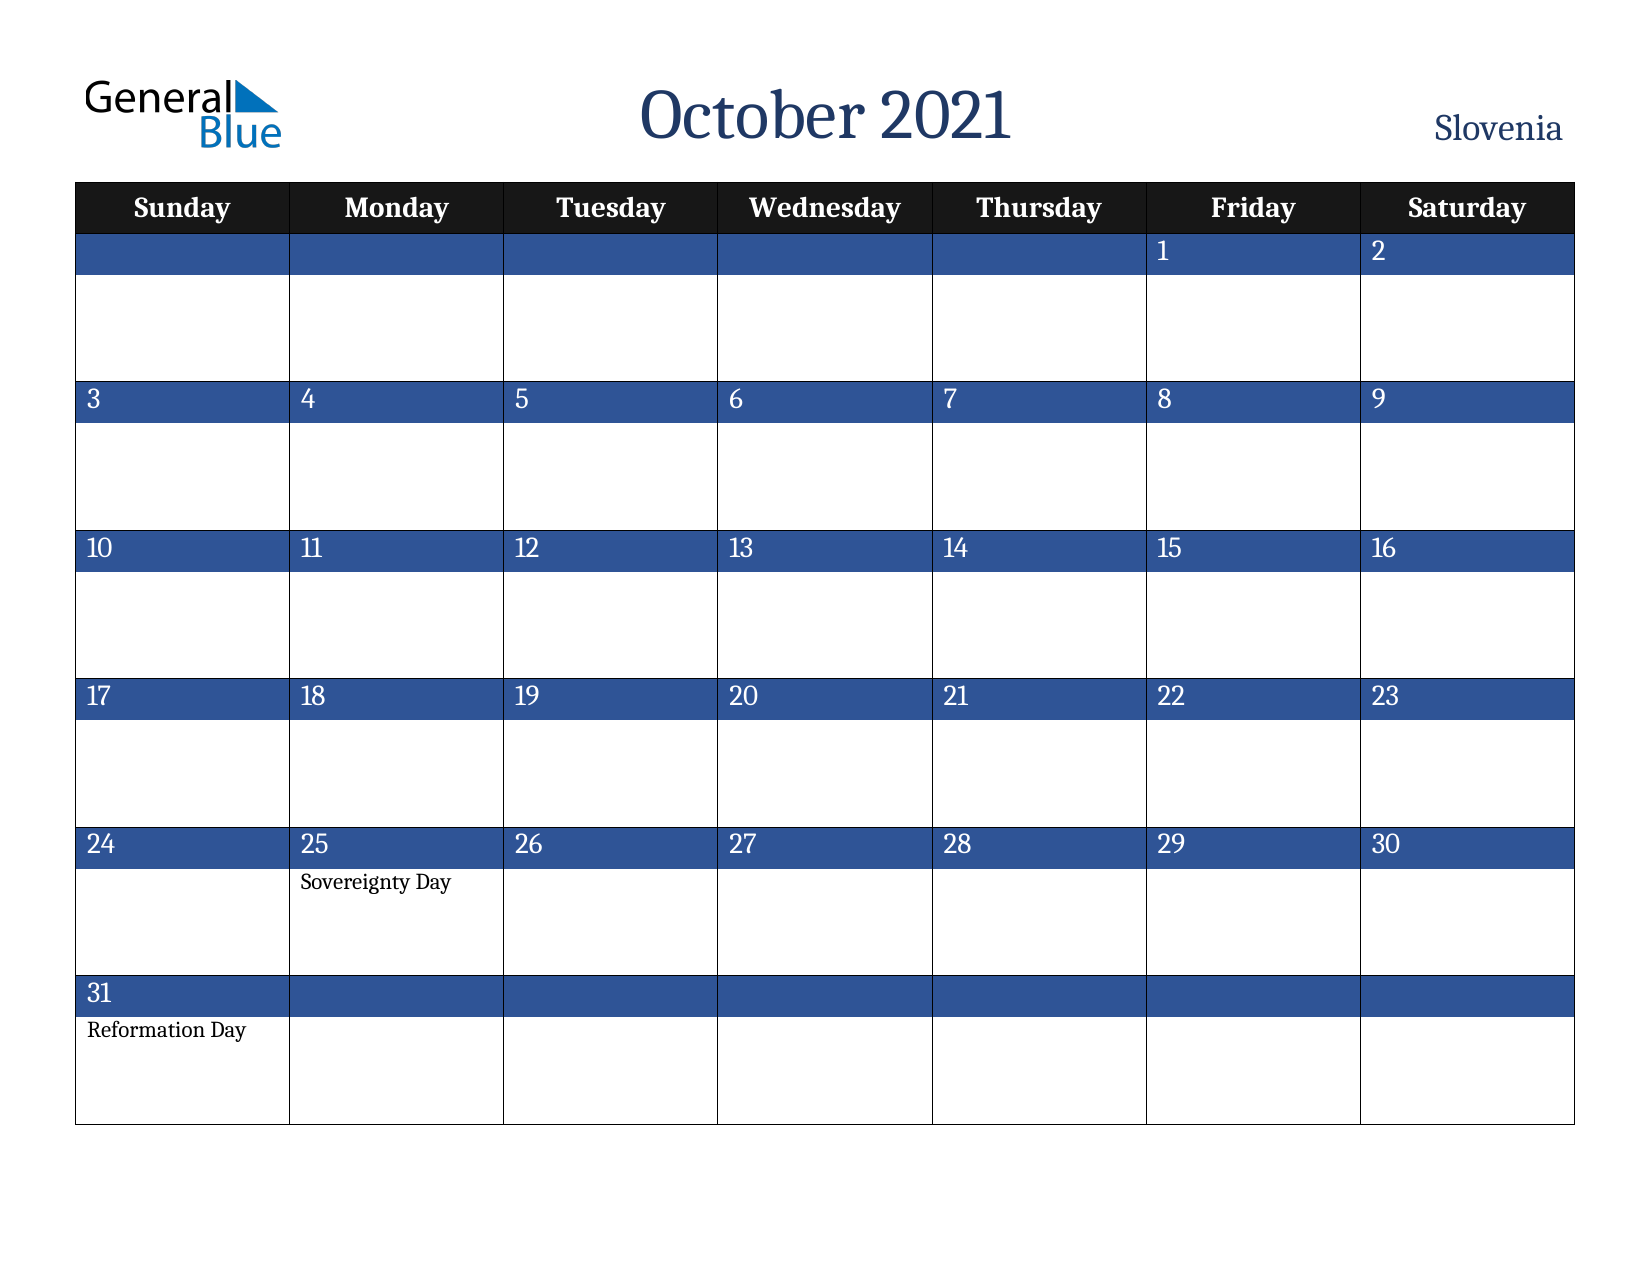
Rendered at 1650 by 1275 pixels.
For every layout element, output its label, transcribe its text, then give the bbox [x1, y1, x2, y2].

table_cell [290, 234, 503, 275]
table_cell [504, 720, 717, 827]
table_cell [504, 275, 717, 381]
table_cell 24 [76, 828, 289, 869]
table_cell [718, 275, 932, 381]
table_cell 22 [1147, 679, 1360, 720]
table_cell [76, 720, 289, 827]
table_cell [290, 423, 503, 530]
table_cell 16 [1361, 531, 1574, 572]
table_cell [1147, 869, 1360, 975]
table_cell 10 [76, 531, 289, 572]
table_header [76, 75, 503, 182]
table_cell [933, 720, 1146, 827]
table_cell [1147, 1017, 1360, 1123]
table_cell Saturday [1361, 183, 1574, 233]
table_cell [504, 423, 717, 530]
table_cell [1147, 720, 1360, 827]
table_cell [718, 423, 932, 530]
table_cell [1147, 976, 1360, 1017]
table_cell 27 [718, 828, 932, 869]
table_cell 2 [1361, 234, 1574, 275]
table_cell [76, 423, 289, 530]
table_cell 23 [1361, 679, 1574, 720]
table_cell [1361, 275, 1574, 381]
table_cell 12 [504, 531, 717, 572]
table_cell 5 [504, 382, 717, 423]
table_cell [933, 572, 1146, 678]
table_cell [76, 869, 289, 975]
table_cell 17 [76, 679, 289, 720]
table_cell 3 [76, 382, 289, 423]
table_cell 15 [1147, 531, 1360, 572]
table_cell [1147, 275, 1360, 381]
table_cell [76, 234, 289, 275]
table_cell [290, 572, 503, 678]
table_cell [504, 572, 717, 678]
table_cell [718, 234, 932, 275]
table_cell [76, 275, 289, 381]
table_cell [1361, 423, 1574, 530]
table_cell 29 [1147, 828, 1360, 869]
table_cell 25 [290, 828, 503, 869]
table_header Slovenia [1146, 75, 1574, 182]
table_cell [290, 976, 503, 1017]
table_header October 2021 [504, 75, 1146, 182]
table_cell 8 [1147, 382, 1360, 423]
table_cell [718, 869, 932, 975]
table_cell [290, 1017, 503, 1123]
table_cell 6 [718, 382, 932, 423]
table_cell 21 [933, 679, 1146, 720]
table_cell [933, 869, 1146, 975]
table_cell [933, 423, 1146, 530]
table_cell Thursday [933, 183, 1146, 233]
table_cell Wednesday [718, 183, 932, 233]
table_cell 7 [933, 382, 1146, 423]
table_cell [290, 720, 503, 827]
table_cell Reformation Day [76, 1017, 289, 1123]
table_cell [1147, 423, 1360, 530]
table_cell Friday [1147, 183, 1360, 233]
table_cell 31 [76, 976, 289, 1017]
table_cell [1361, 976, 1574, 1017]
table_cell 30 [1361, 828, 1574, 869]
table_cell [933, 1017, 1146, 1123]
table_cell 11 [290, 531, 503, 572]
table_cell 4 [290, 382, 503, 423]
table_cell 14 [933, 531, 1146, 572]
table_cell [1361, 1017, 1574, 1123]
table_cell [1361, 869, 1574, 975]
table_cell [504, 869, 717, 975]
table_cell 19 [504, 679, 717, 720]
table_cell [1147, 572, 1360, 678]
table_cell [718, 1017, 932, 1123]
table_cell [504, 976, 717, 1017]
table_cell 13 [718, 531, 932, 572]
table_cell Monday [290, 183, 503, 233]
table_cell [504, 234, 717, 275]
table_cell [76, 572, 289, 678]
table_cell [718, 720, 932, 827]
table_cell 1 [1147, 234, 1360, 275]
table_cell [1361, 572, 1574, 678]
table_cell [290, 275, 503, 381]
table_cell 18 [290, 679, 503, 720]
table_cell [933, 275, 1146, 381]
table_cell 26 [504, 828, 717, 869]
table_cell Sunday [76, 183, 289, 233]
table_cell [1361, 720, 1574, 827]
table_cell [718, 572, 932, 678]
table_cell [718, 976, 932, 1017]
table_cell [933, 976, 1146, 1017]
table_cell 28 [933, 828, 1146, 869]
table_cell Tuesday [504, 183, 717, 233]
table_cell 9 [1361, 382, 1574, 423]
table_cell [504, 1017, 717, 1123]
table_cell [933, 234, 1146, 275]
table_cell Sovereignty Day [290, 869, 503, 975]
picture [86, 80, 281, 148]
table_cell 20 [718, 679, 932, 720]
